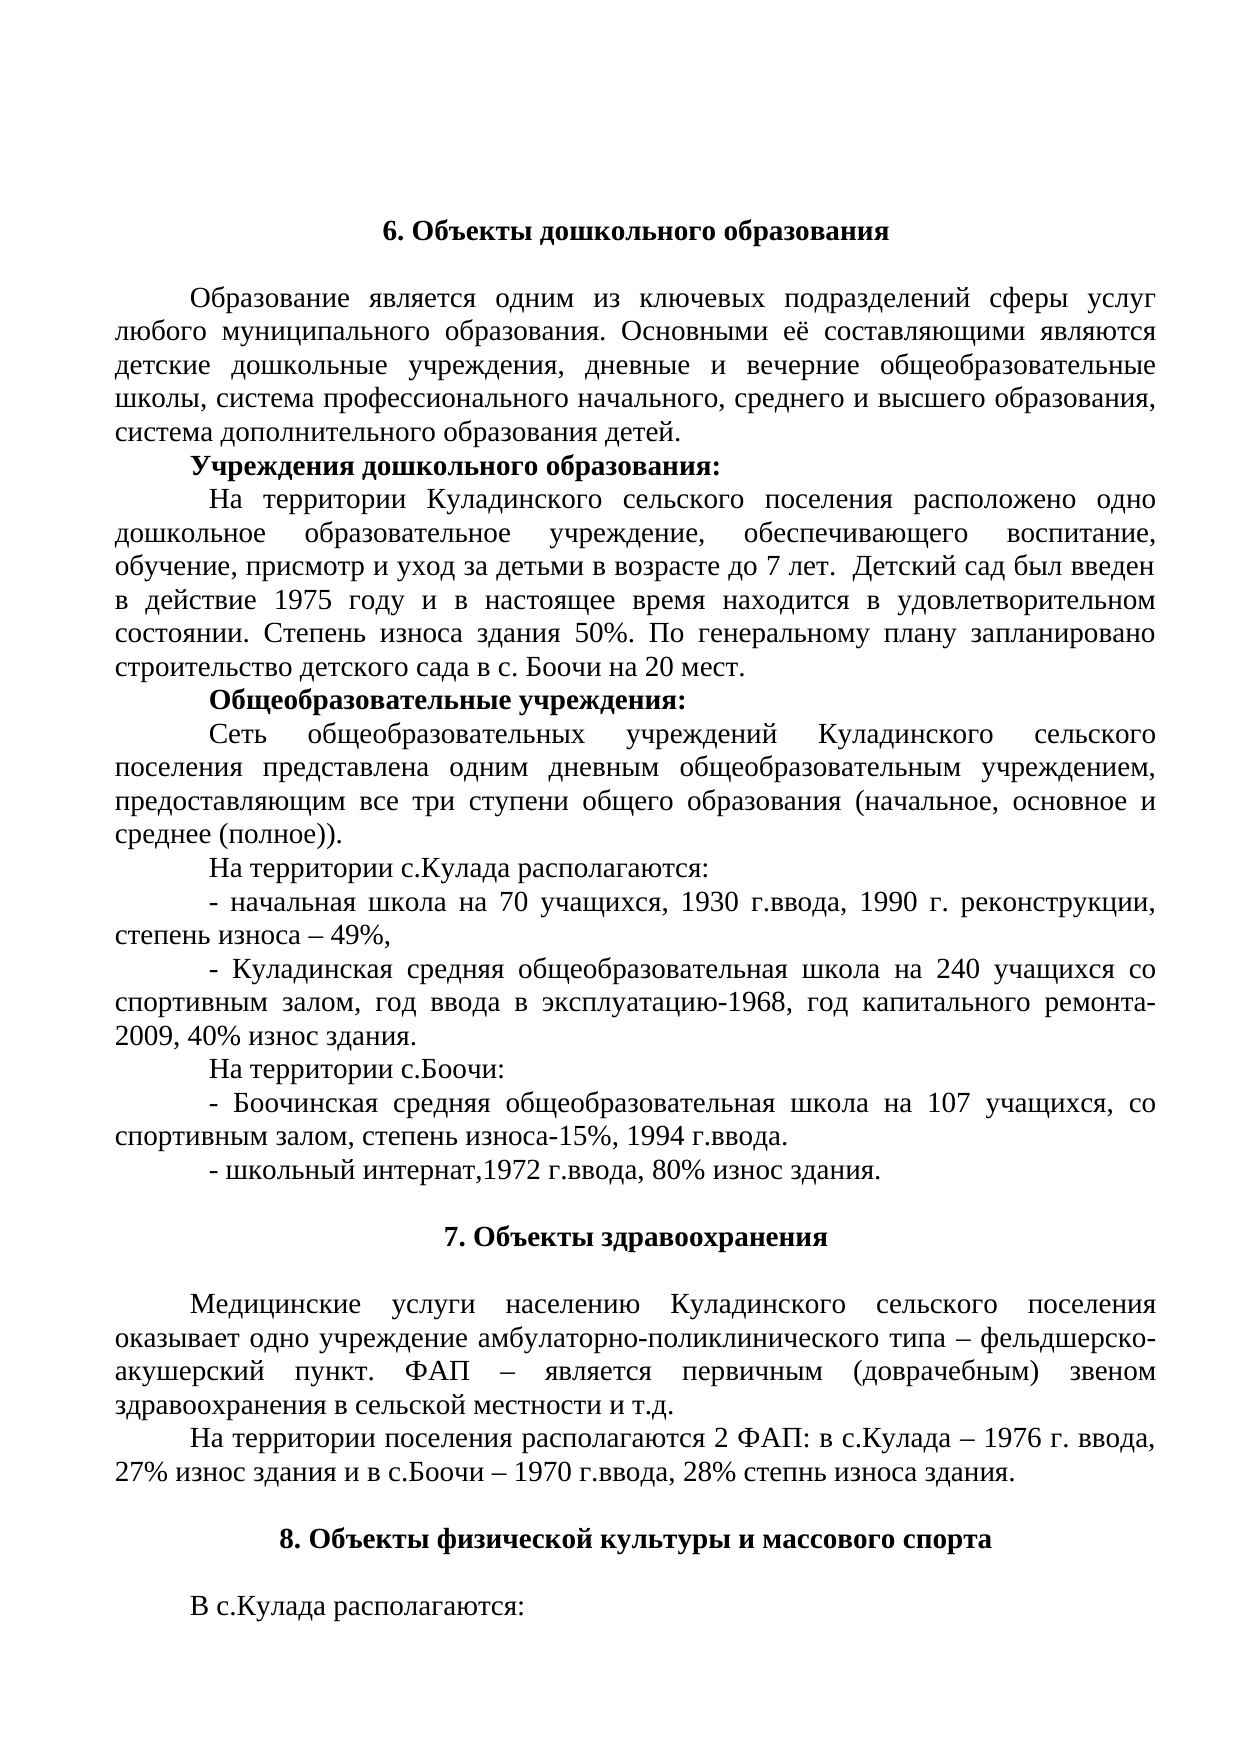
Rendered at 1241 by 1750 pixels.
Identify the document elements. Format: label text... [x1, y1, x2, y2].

text На территории с.Боочи: [114, 1051, 1157, 1085]
text Общеобразовательные учреждения: [114, 682, 1157, 716]
text На территории поселения располагаются 2 ФАП: в с.Кулада – 1976 г. ввода, 27% износ здания и в с.Боочи – 1970 г.ввода, 28% степнь износа здания. [114, 1420, 1157, 1487]
text - начальная школа на 70 учащихся, 1930 г.ввода, 1990 г. реконструкции, степень износа – 49%, [114, 884, 1157, 951]
text Медицинские услуги населению Куладинского сельского поселения оказывает одно учреждение амбулаторно-поликлинического типа – фельдшерско-акушерский пункт. ФАП – является первичным (доврачебным) звеном здравоохранения в сельской местности и т.д. [114, 1286, 1157, 1420]
text На территории с.Кулада располагаются: [114, 850, 1157, 884]
text 8. Объекты физической культуры и массового спорта [114, 1521, 1157, 1554]
text 7. Объекты здравоохранения [114, 1219, 1157, 1253]
text 6. Объекты дошкольного образования [114, 213, 1157, 246]
text - школьный интернат,1972 г.ввода, 80% износ здания. [114, 1152, 1157, 1186]
text Учреждения дошкольного образования: [114, 448, 1157, 481]
text Сеть общеобразовательных учреждений Куладинского сельского поселения представлена одним дневным общеобразовательным учреждением, предоставляющим все три ступени общего образования (начальное, основное и среднее (полное)). [114, 716, 1157, 850]
text На территории Куладинского сельского поселения расположено одно дошкольное образовательное учреждение, обеспечивающего воспитание, обучение, присмотр и уход за детьми в возрасте до 7 лет. Детский сад был введен в действие 1975 году и в настоящее время находится в удовлетворительном состоянии. Степень износа здания 50%. По генеральному плану запланировано строительство детского сада в с. Боочи на 20 мест. [114, 481, 1157, 682]
text - Боочинская средняя общеобразовательная школа на 107 учащихся, со спортивным залом, степень износа-15%, 1994 г.ввода. [114, 1085, 1157, 1152]
text В с.Кулада располагаются: [114, 1588, 1157, 1622]
text - Куладинская средняя общеобразовательная школа на 240 учащихся со спортивным залом, год ввода в эксплуатацию-1968, год капитального ремонта-2009, 40% износ здания. [114, 951, 1157, 1051]
text Образование является одним из ключевых подразделений сферы услуг любого муниципального образования. Основными её составляющими являются детские дошкольные учреждения, дневные и вечерние общеобразовательные школы, система профессионального начального, среднего и высшего образования, система дополнительного образования детей. [114, 280, 1157, 448]
